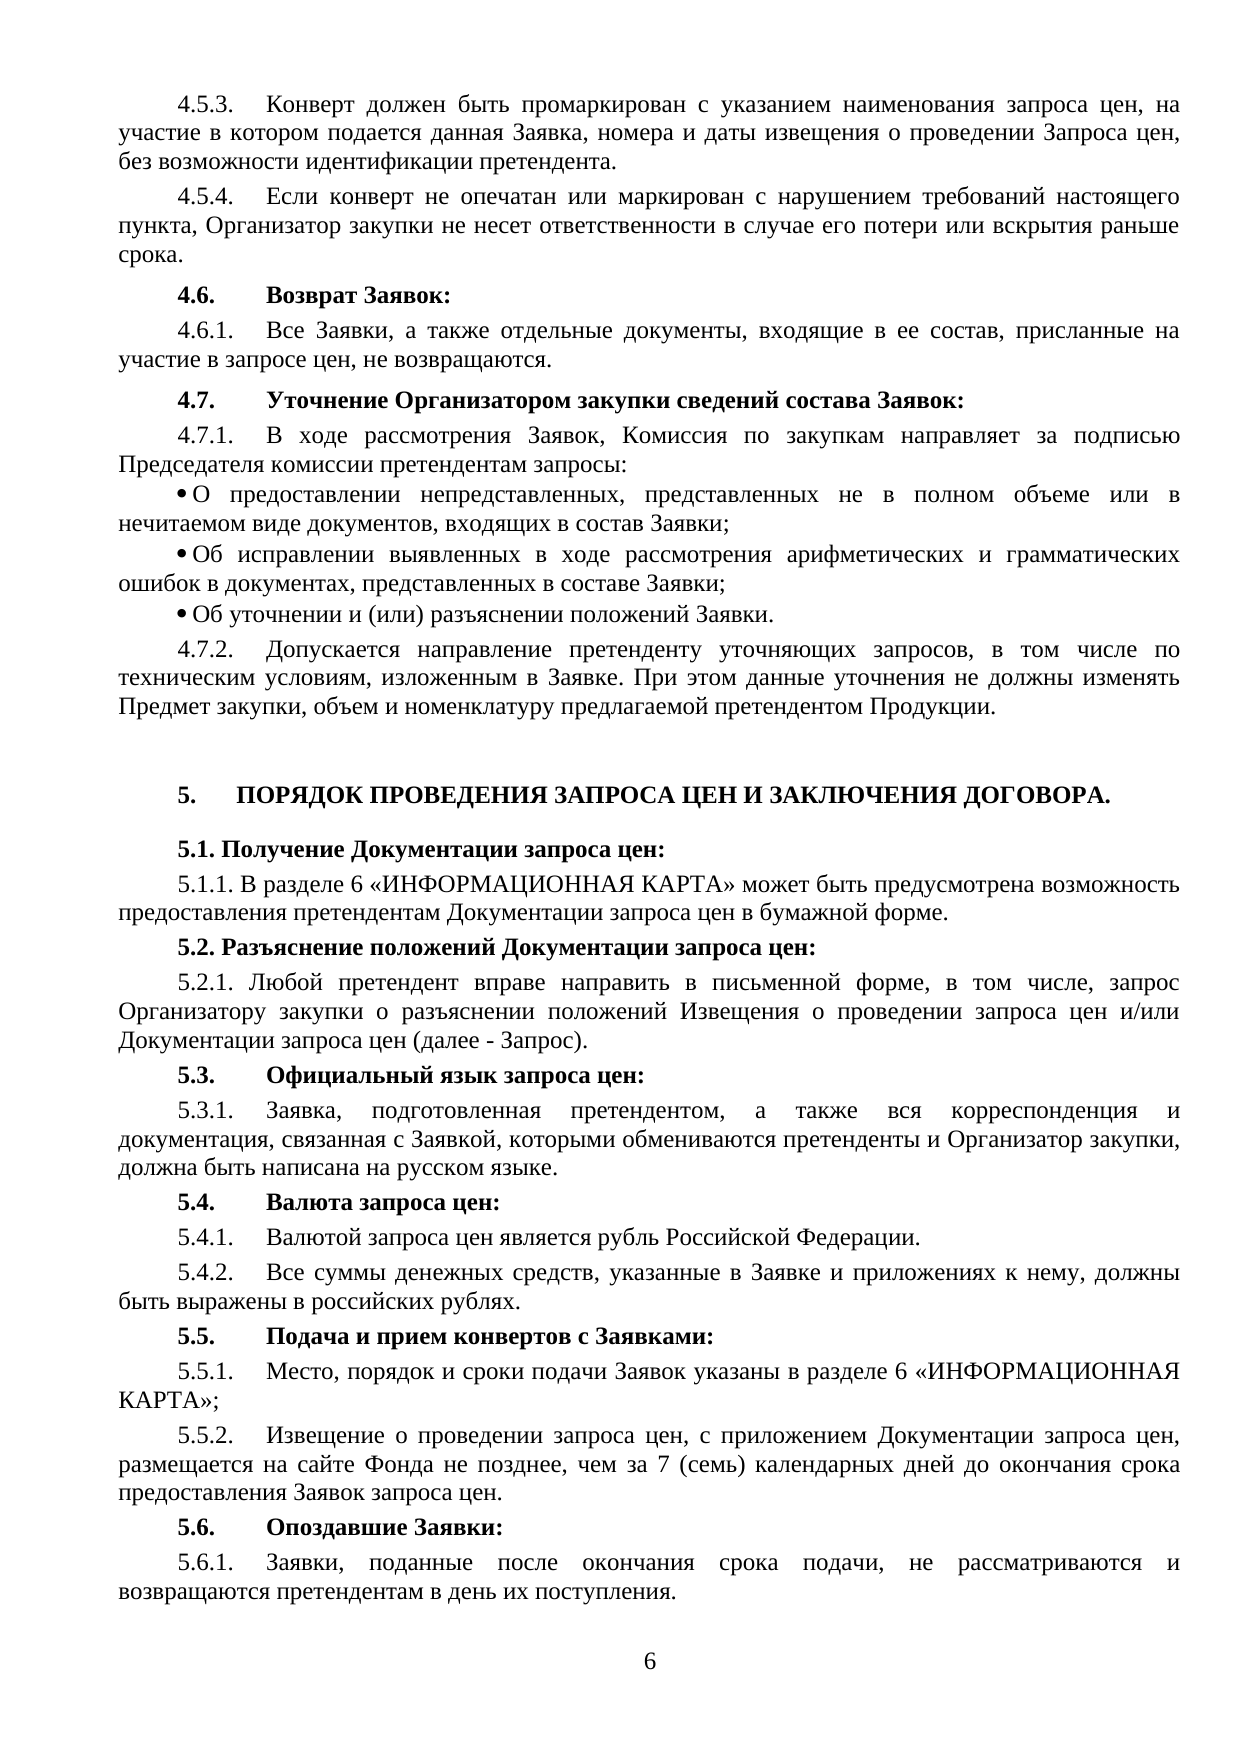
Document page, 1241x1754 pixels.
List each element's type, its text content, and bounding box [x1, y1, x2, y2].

list Допускается направление претенденту уточняющих запросов, в том числе по техническим условиям, изложенным в Заявке. При этом данные уточнения не должны изменять Предмет закупки, объем и номенклатуру предлагаемой претендентом Продукции. [118, 634, 1181, 720]
text 5.2.1. Любой претендент вправе направить в письменной форме, в том числе, запрос Организатору закупки о разъяснении положений Извещения о проведении запроса цен и/или Документации запроса цен (далее - Запрос). [118, 967, 1181, 1054]
list Заявки, поданные после окончания срока подачи, не рассматриваются и возвращаются претендентам в день их поступления. [118, 1547, 1181, 1605]
subtitle Официальный язык запроса цен: [118, 1060, 1181, 1089]
list Заявка, подготовленная претендентом, а также вся корреспонденция и документация, связанная с Заявкой, которыми обмениваются претенденты и Организатор закупки, должна быть написана на русском языке. [118, 1095, 1181, 1181]
list Конверт должен быть промаркирован с указанием наименования запроса цен, на участие в котором подается данная Заявка, номера и даты извещения о проведении Запроса цен, без возможности идентификации претендента. [118, 89, 1181, 175]
subtitle ПОРЯДОК ПРОВЕДЕНИЯ ЗАПРОСА ЦЕН И ЗАКЛЮЧЕНИЯ ДОГОВОРА. [118, 780, 1181, 809]
list Об уточнении и (или) разъяснении положений Заявки. [118, 599, 1181, 627]
subtitle Возврат Заявок: [118, 280, 1181, 309]
subtitle Валюта запроса цен: [118, 1187, 1181, 1216]
list Если конверт не опечатан или маркирован с нарушением требований настоящего пункта, Организатор закупки не несет ответственности в случае его потери или вскрытия раньше срока. [118, 181, 1181, 267]
list 5.1.1. В разделе 6 «ИНФОРМАЦИОННАЯ КАРТА» может быть предусмотрена возможность предоставления претендентам Документации запроса цен в бумажной форме. [118, 869, 1181, 926]
list Об исправлении выявленных в ходе рассмотрения арифметических и грамматических ошибок в документах, представленных в составе Заявки; [118, 539, 1181, 597]
list Валютой запроса цен является рубль Российской Федерации. [118, 1222, 1181, 1251]
list В ходе рассмотрения Заявок, Комиссия по закупкам направляет за подписью Председателя комиссии претендентам запросы: [118, 420, 1181, 477]
subtitle 5.1. Получение Документации запроса цен: [118, 834, 1181, 862]
subtitle Подача и прием конвертов с Заявками: [118, 1321, 1181, 1350]
list Все Заявки, а также отдельные документы, входящие в ее состав, присланные на участие в запросе цен, не возвращаются. [118, 315, 1181, 372]
list Место, порядок и сроки подачи Заявок указаны в разделе 6 «ИНФОРМАЦИОННАЯ КАРТА»; [118, 1356, 1181, 1414]
subtitle Уточнение Организатором закупки сведений состава Заявок: [118, 385, 1181, 414]
list Извещение о проведении запроса цен, с приложением Документации запроса цен, размещается на сайте Фонда не позднее, чем за 7 (семь) календарных дней до окончания срока предоставления Заявок запроса цен. [118, 1420, 1181, 1506]
subtitle 5.2. Разъяснение положений Документации запроса цен: [118, 932, 1181, 961]
subtitle Опоздавшие Заявки: [118, 1512, 1181, 1541]
list Все суммы денежных средств, указанные в Заявке и приложениях к нему, должны быть выражены в российских рублях. [118, 1257, 1181, 1315]
list О предоставлении непредставленных, представленных не в полном объеме или в нечитаемом виде документов, входящих в состав Заявки; [118, 479, 1181, 537]
